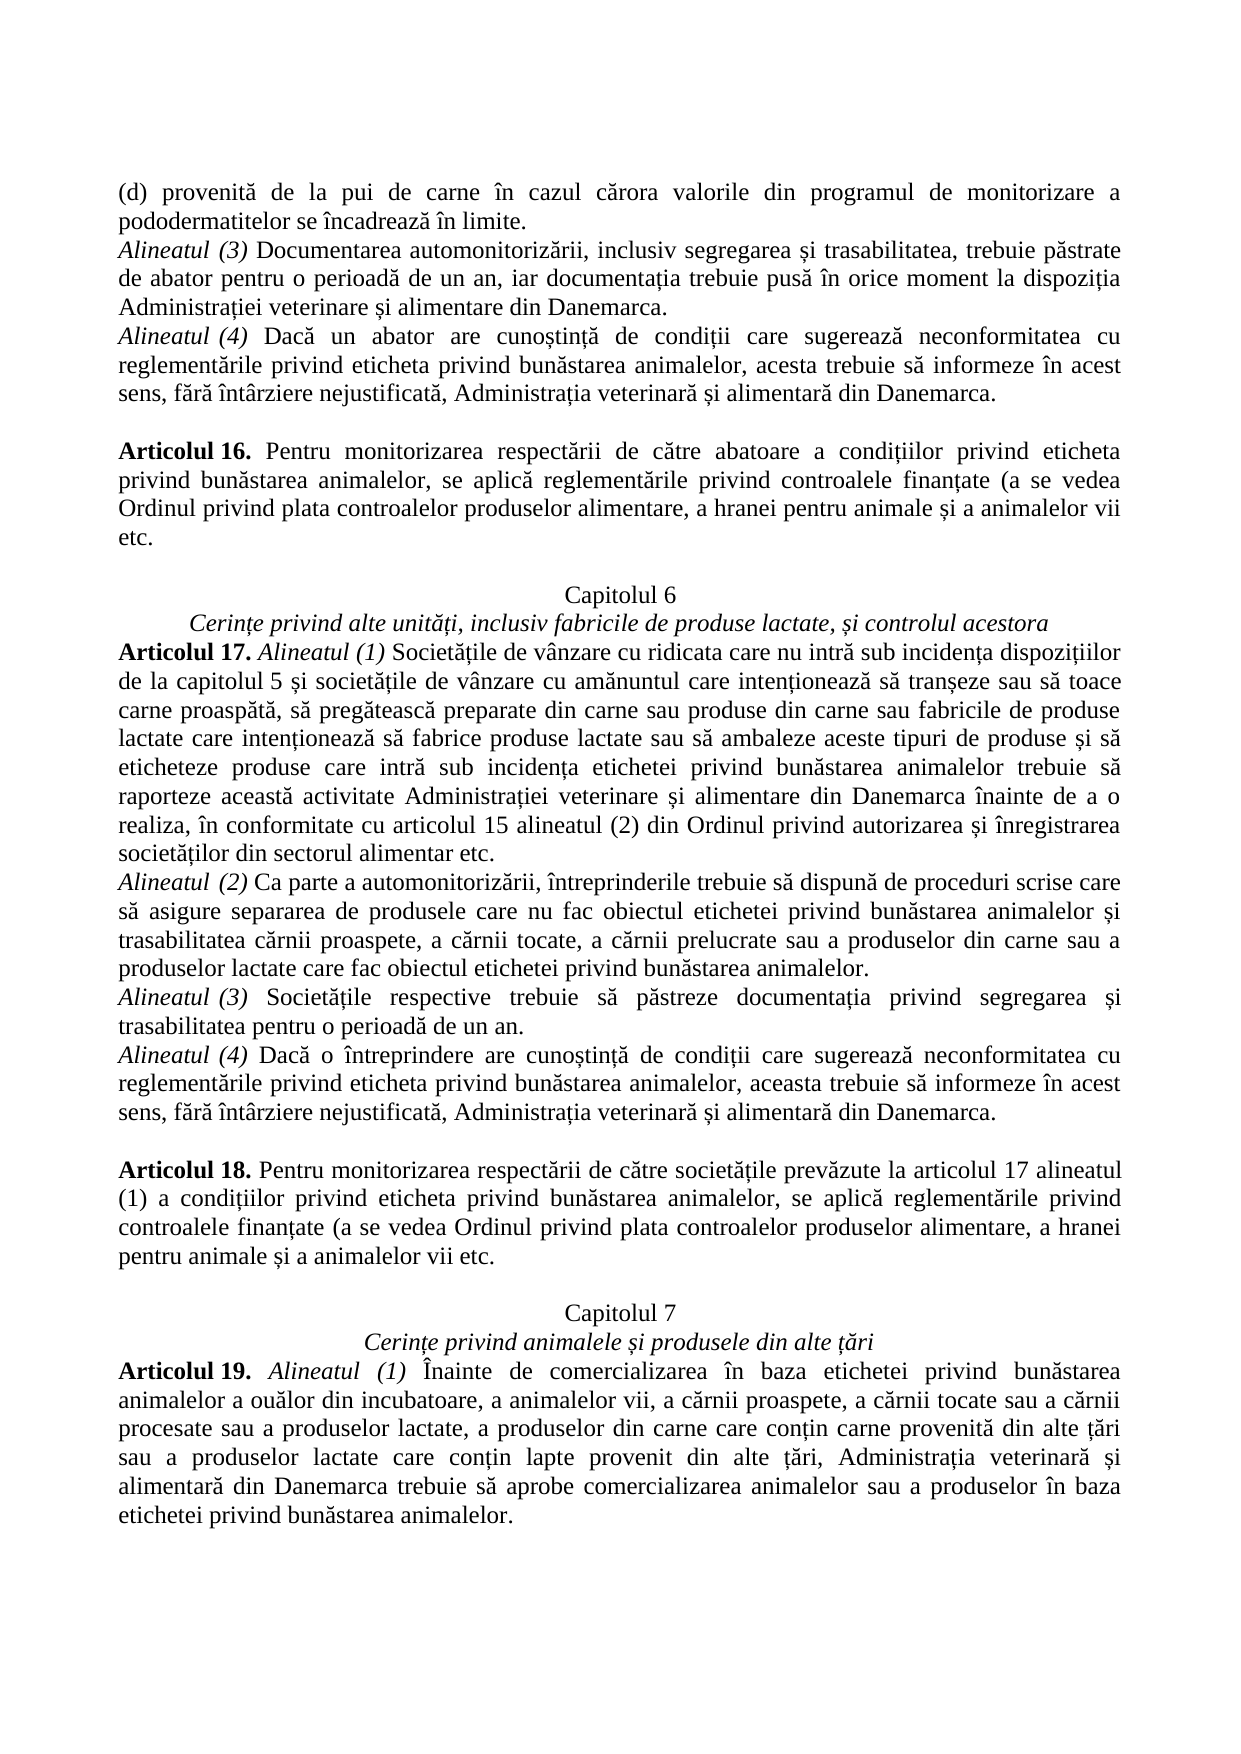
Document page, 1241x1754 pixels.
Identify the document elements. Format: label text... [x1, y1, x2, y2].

text Articolul 19. Alineatul (1) Înainte de comercializarea în baza etichetei privind bunăstarea animalelor a ouălor din incubatoare, a animalelor vii, a cărnii proaspete, a cărnii tocate sau a cărnii procesate sau a produselor lactate, a produselor din carne care conțin carne provenită din alte țări sau a produselor lactate care conțin lapte provenit din alte țări, Administrația veterinară și alimentară din Danemarca trebuie să aprobe comercializarea animalelor sau a produselor în baza etichetei privind bunăstarea animalelor. [118, 1356, 1122, 1528]
text Capitolul 7 [118, 1298, 1122, 1327]
text Capitolul 6 [118, 580, 1122, 608]
text Cerințe privind animalele și produsele din alte țări [118, 1327, 1122, 1356]
text (d) provenită de la pui de carne în cazul cărora valorile din programul de monitorizare a pododermatitelor se încadrează în limite. [118, 177, 1122, 235]
text Articolul 16. Pentru monitorizarea respectării de către abatoare a condițiilor privind eticheta privind bunăstarea animalelor, se aplică reglementările privind controalele finanțate (a se vedea Ordinul privind plata controalelor produselor alimentare, a hranei pentru animale și a animalelor vii etc. [118, 436, 1122, 551]
text Cerințe privind alte unități, inclusiv fabricile de produse lactate, și controlul acestora [118, 608, 1122, 637]
text Articolul 18. Pentru monitorizarea respectării de către societățile prevăzute la articolul 17 alineatul (1) a condițiilor privind eticheta privind bunăstarea animalelor, se aplică reglementările privind controalele finanțate (a se vedea Ordinul privind plata controalelor produselor alimentare, a hranei pentru animale și a animalelor vii etc. [118, 1155, 1122, 1270]
text Alineatul (3) Documentarea automonitorizării, inclusiv segregarea și trasabilitatea, trebuie păstrate de abator pentru o perioadă de un an, iar documentația trebuie pusă în orice moment la dispoziția Administrației veterinare și alimentare din Danemarca. [118, 235, 1122, 321]
text Articolul 17. Alineatul (1) Societățile de vânzare cu ridicata care nu intră sub incidența dispozițiilor de la capitolul 5 și societățile de vânzare cu amănuntul care intenționează să tranșeze sau să toace carne proaspătă, să pregătească preparate din carne sau produse din carne sau fabricile de produse lactate care intenționează să fabrice produse lactate sau să ambaleze aceste tipuri de produse și să eticheteze produse care intră sub incidența etichetei privind bunăstarea animalelor trebuie să raporteze această activitate Administrației veterinare și alimentare din Danemarca înainte de a o realiza, în conformitate cu articolul 15 alineatul (2) din Ordinul privind autorizarea și înregistrarea societăților din sectorul alimentar etc. [118, 637, 1122, 867]
text Alineatul (4) Dacă un abator are cunoștință de condiții care sugerează neconformitatea cu reglementările privind eticheta privind bunăstarea animalelor, acesta trebuie să informeze în acest sens, fără întârziere nejustificată, Administrația veterinară și alimentară din Danemarca. [118, 321, 1122, 407]
text Alineatul (2) Ca parte a automonitorizării, întreprinderile trebuie să dispună de proceduri scrise care să asigure separarea de produsele care nu fac obiectul etichetei privind bunăstarea animalelor și trasabilitatea cărnii proaspete, a cărnii tocate, a cărnii prelucrate sau a produselor din carne sau a produselor lactate care fac obiectul etichetei privind bunăstarea animalelor. [118, 867, 1122, 982]
text Alineatul (4) Dacă o întreprindere are cunoștință de condiții care sugerează neconformitatea cu reglementările privind eticheta privind bunăstarea animalelor, aceasta trebuie să informeze în acest sens, fără întârziere nejustificată, Administrația veterinară și alimentară din Danemarca. [118, 1040, 1122, 1126]
text Alineatul (3) Societățile respective trebuie să păstreze documentația privind segregarea și trasabilitatea pentru o perioadă de un an. [118, 982, 1122, 1040]
